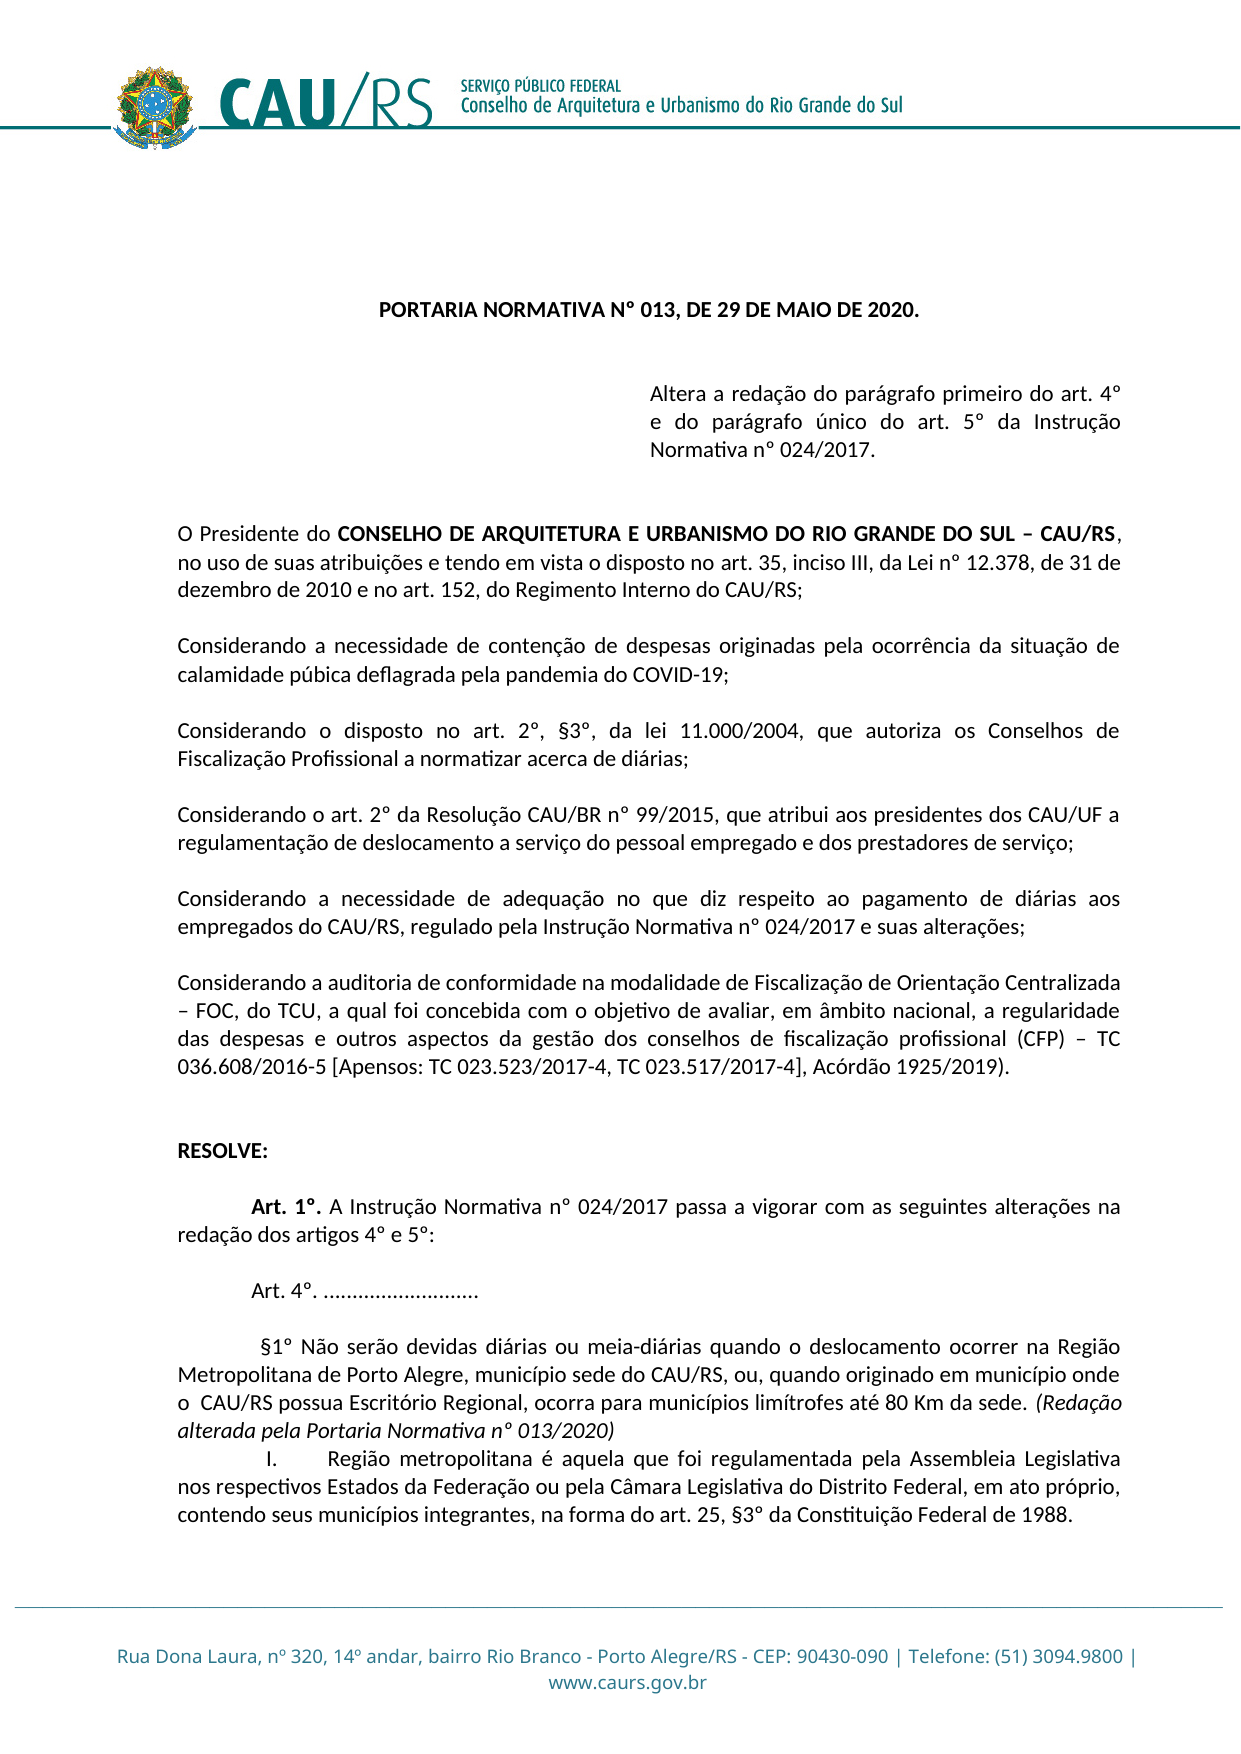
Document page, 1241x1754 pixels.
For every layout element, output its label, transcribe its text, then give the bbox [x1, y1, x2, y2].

text O Presidente do CONSELHO DE ARQUITETURA E URBANISMO DO RIO GRANDE DO SUL – CAU/RS, no uso de suas atribuições e tendo em vista o disposto no art. 35, inciso III, da Lei nº 12.378, de 31 de dezembro de 2010 e no art. 152, do Regimento Interno do CAU/RS; [177, 519, 1122, 604]
text Considerando o art. 2º da Resolução CAU/BR nº 99/2015, que atribui aos presidentes dos CAU/UF a regulamentação de deslocamento a serviço do pessoal empregado e dos prestadores de serviço; [177, 800, 1122, 856]
text Considerando a necessidade de contenção de despesas originadas pela ocorrência da situação de calamidade púbica deflagrada pela pandemia do COVID-19; [177, 632, 1122, 688]
text PORTARIA NORMATIVA Nº 013, DE 29 DE MAIO DE 2020. [177, 295, 1122, 323]
list Região metropolitana é aquela que foi regulamentada pela Assembleia Legislativa nos respectivos Estados da Federação ou pela Câmara Legislativa do Distrito Federal, em ato próprio, contendo seus municípios integrantes, na forma do art. 25, §3º da Constituição Federal de 1988. [177, 1444, 1122, 1528]
text Art. 1º. A Instrução Normativa nº 024/2017 passa a vigorar com as seguintes alterações na redação dos artigos 4º e 5º: [177, 1192, 1122, 1248]
text Considerando a necessidade de adequação no que diz respeito ao pagamento de diárias aos empregados do CAU/RS, regulado pela Instrução Normativa nº 024/2017 e suas alterações; [177, 884, 1122, 940]
text RESOLVE: [177, 1136, 1122, 1164]
text Art. 4º. ........................... [177, 1276, 1122, 1304]
text Altera a redação do parágrafo primeiro do art. 4º e do parágrafo único do art. 5º da Instrução Normativa nº 024/2017. [650, 379, 1122, 463]
picture [0, 0, 1241, 160]
text §1º Não serão devidas diárias ou meia-diárias quando o deslocamento ocorrer na Região Metropolitana de Porto Alegre, município sede do CAU/RS, ou, quando originado em município onde o CAU/RS possua Escritório Regional, ocorra para municípios limítrofes até 80 Km da sede. (Redação alterada pela Portaria Normativa nº 013/2020) [177, 1332, 1122, 1444]
text Considerando a auditoria de conformidade na modalidade de Fiscalização de Orientação Centralizada – FOC, do TCU, a qual foi concebida com o objetivo de avaliar, em âmbito nacional, a regularidade das despesas e outros aspectos da gestão dos conselhos de fiscalização profissional (CFP) – TC 036.608/2016-5 [Apensos: TC 023.523/2017-4, TC 023.517/2017-4], Acórdão 1925/2019). [177, 968, 1122, 1080]
text Considerando o disposto no art. 2º, §3º, da lei 11.000/2004, que autoriza os Conselhos de Fiscalização Profissional a normatizar acerca de diárias; [177, 716, 1122, 772]
